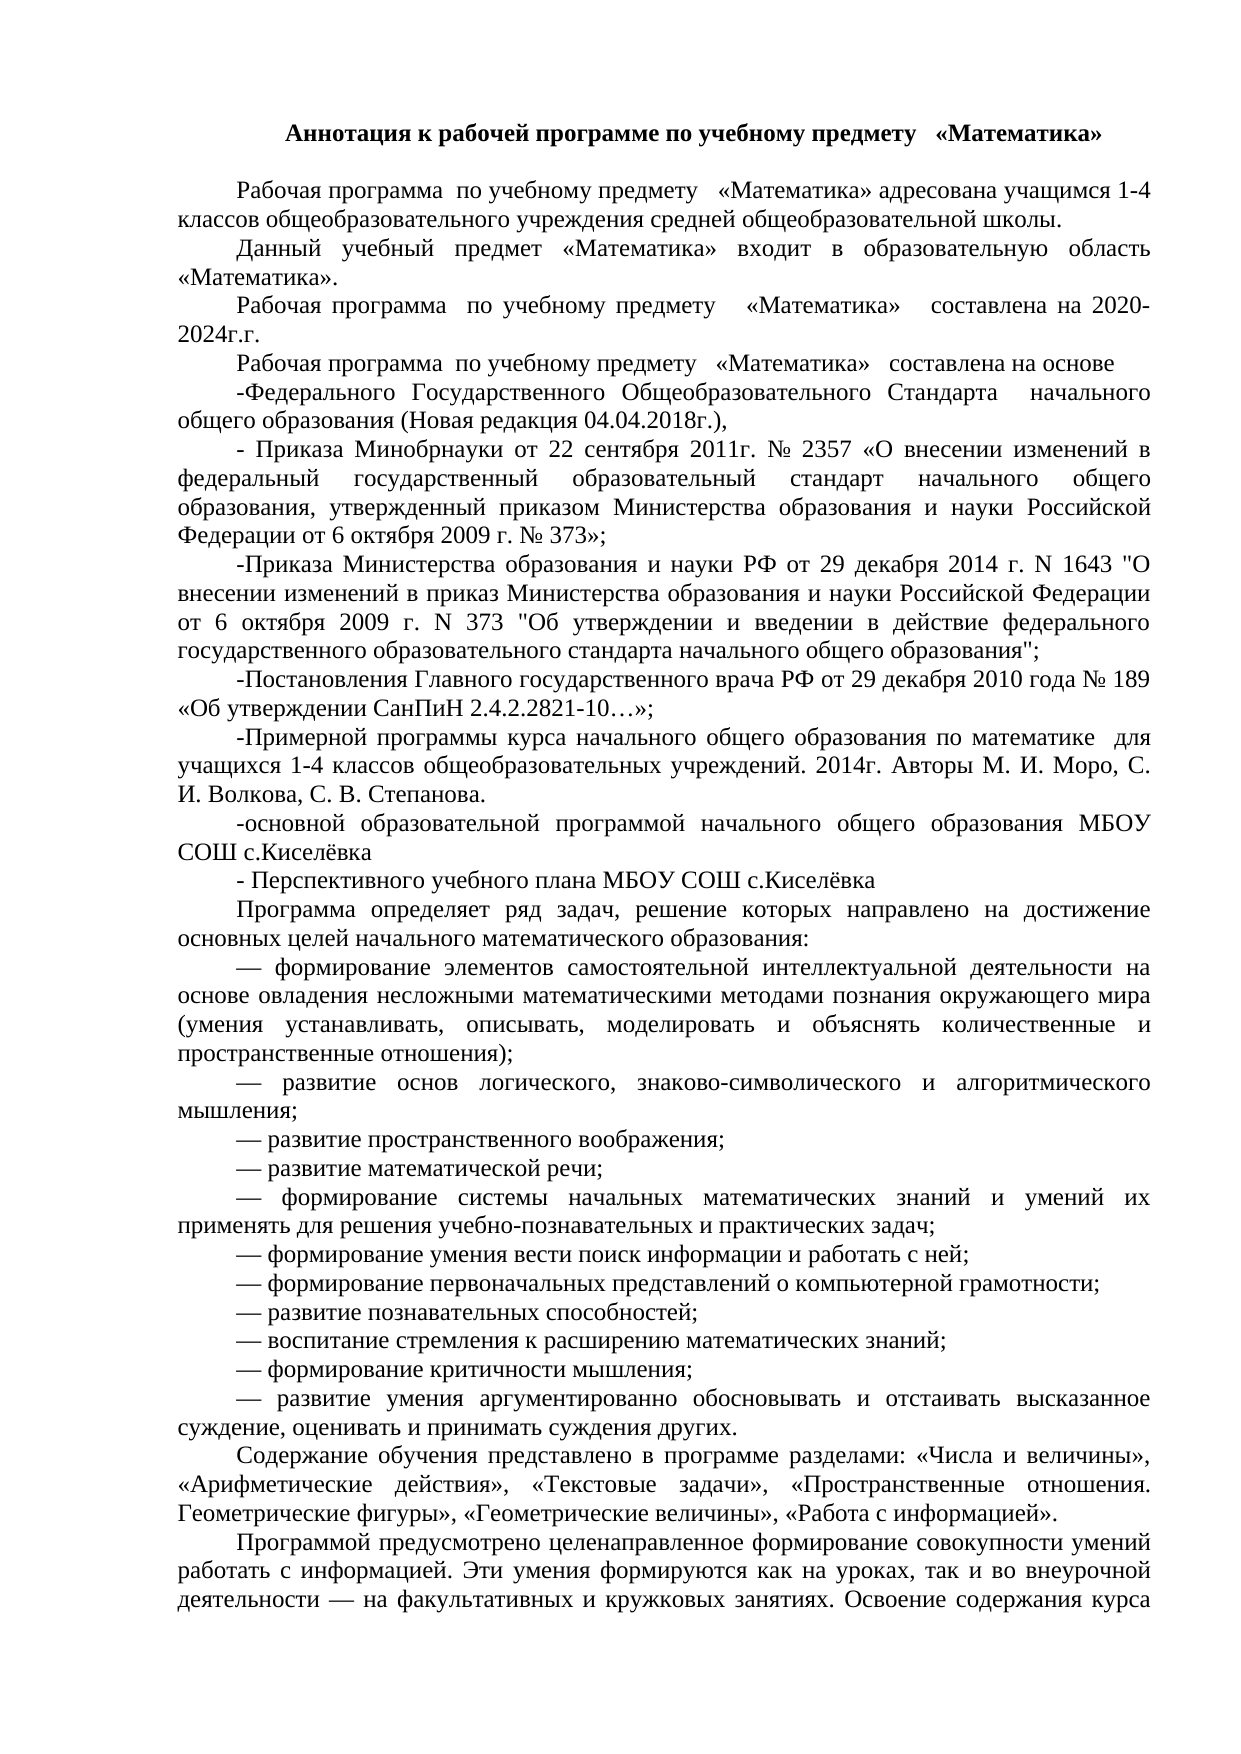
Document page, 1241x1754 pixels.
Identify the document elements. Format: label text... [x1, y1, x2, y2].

text — развитие умения аргументированно обосновывать и отстаивать высказанное суждение, оценивать и принимать суждения других. [177, 1383, 1152, 1441]
text — развитие пространственного воображения; [177, 1124, 1152, 1153]
text -основной образовательной программой начального общего образования МБОУ СОШ с.Киселёвка [177, 808, 1152, 866]
text -Федерального Государственного Общеобразовательного Стандарта начального общего образования (Новая редакция 04.04.2018г.), [177, 377, 1152, 434]
text — развитие познавательных способностей; [177, 1297, 1152, 1326]
text Данный учебный предмет «Математика» входит в образовательную область «Математика». [177, 233, 1152, 291]
text -Постановления Главного государственного врача РФ от 29 декабря 2010 года № 189 «Об утверждении СанПиН 2.4.2.2821-10…»; [177, 664, 1152, 722]
text -Приказа Министерства образования и науки РФ от 29 декабря 2014 г. N 1643 "О внесении изменений в приказ Министерства образования и науки Российской Федерации от 6 октября 2009 г. N 373 "Об утверждении и введении в действие федерального государственного образовательного стандарта начального общего образования"; [177, 549, 1152, 664]
text Аннотация к рабочей программе по учебному предмету «Математика» [177, 118, 1152, 147]
text - Перспективного учебного плана МБОУ СОШ с.Киселёвка [177, 866, 1152, 894]
text — развитие основ логического, знаково-символического и алгоритмического мышления; [177, 1067, 1152, 1124]
text Рабочая программа по учебному предмету «Математика» составлена на основе [177, 348, 1152, 377]
text Содержание обучения представлено в программе разделами: «Числа и величины», «Арифметические действия», «Текстовые задачи», «Пространственные отношения. Геометрические фигуры», «Геометрические величины», «Работа с информацией». [177, 1441, 1152, 1527]
text Рабочая программа по учебному предмету «Математика» адресована учащимся 1-4 классов общеобразовательного учреждения средней общеобразовательной школы. [177, 176, 1152, 233]
text — формирование критичности мышления; [177, 1354, 1152, 1383]
text — формирование первоначальных представлений о компьютерной грамотности; [177, 1268, 1152, 1297]
text — формирование элементов самостоятельной интеллектуальной деятельности на основе овладения несложными математическими методами познания окружающего мира (умения устанавливать, описывать, моделировать и объяснять количественные и пространственные отношения); [177, 952, 1152, 1067]
text -Примерной программы курса начального общего образования по математике для учащихся 1-4 классов общеобразовательных учреждений. 2014г. Авторы М. И. Моро, С. И. Волкова, С. В. Степанова. [177, 722, 1152, 808]
text — формирование системы начальных математических знаний и умений их применять для решения учебно-познавательных и практических задач; [177, 1182, 1152, 1239]
text — воспитание стремления к расширению математических знаний; [177, 1326, 1152, 1354]
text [177, 1527, 1152, 1613]
text Программа определяет ряд задач, решение которых направлено на достижение основных целей начального математического образования: [177, 894, 1152, 952]
text — развитие математической речи; [177, 1153, 1152, 1182]
text - Приказа Минобрнауки от 22 сентября 2011г. № 2357 «О внесении изменений в федеральный государственный образовательный стандарт начального общего образования, утвержденный приказом Министерства образования и науки Российской Федерации от 6 октября 2009 г. № 373»; [177, 434, 1152, 549]
text Рабочая программа по учебному предмету «Математика» составлена на 2020-2024г.г. [177, 291, 1152, 348]
text — формирование умения вести поиск информации и работать с ней; [177, 1239, 1152, 1268]
